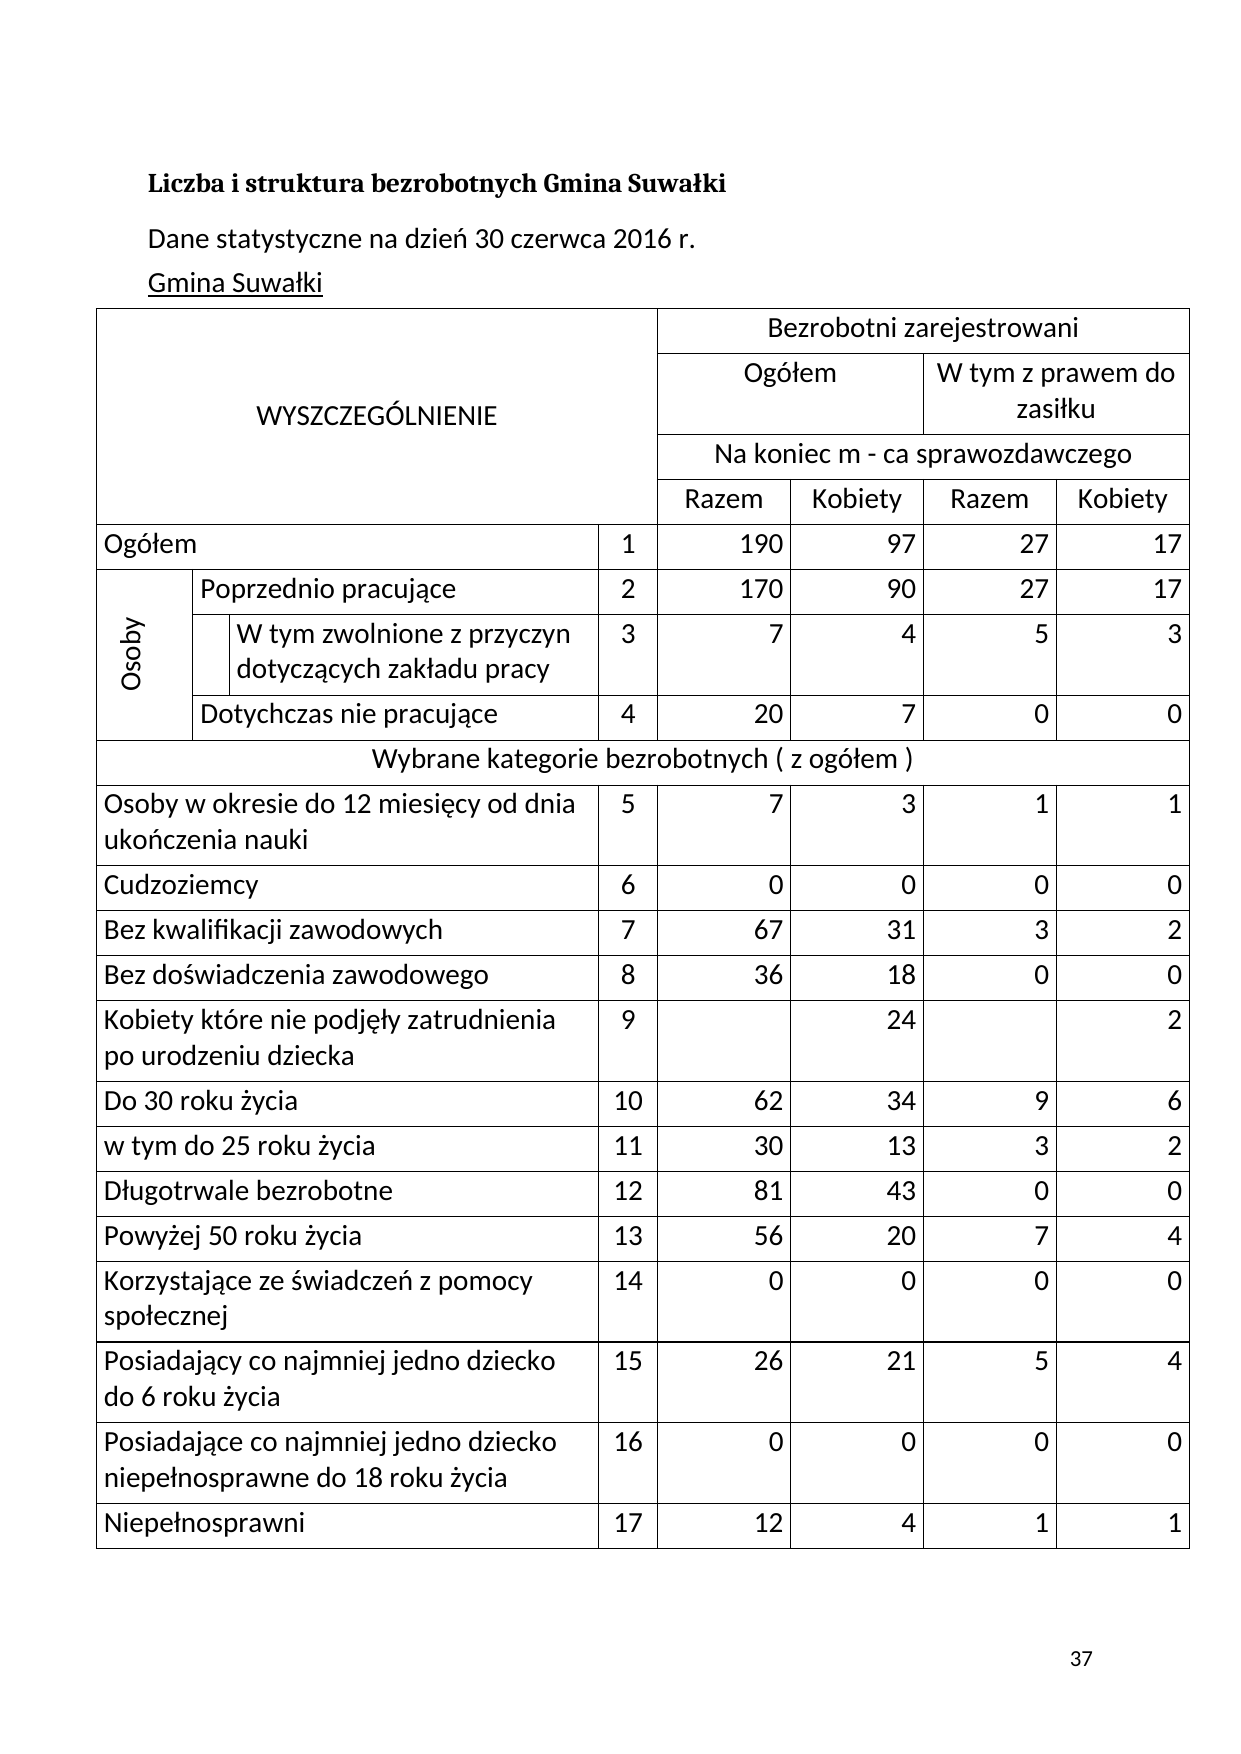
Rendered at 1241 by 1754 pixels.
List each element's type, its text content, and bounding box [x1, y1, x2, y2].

table_cell 3 [924, 1127, 1056, 1171]
table_header WYSZCZEGÓLNIENIE [97, 309, 657, 524]
table_cell 17 [1057, 570, 1189, 614]
table_cell 5 [599, 786, 657, 865]
table_cell 7 [924, 1217, 1056, 1261]
table_cell Osoby w okresie do 12 miesięcy od dnia ukończenia nauki [97, 786, 598, 865]
table_cell 90 [791, 570, 923, 614]
table_cell [658, 1001, 790, 1081]
table_cell 7 [658, 786, 790, 865]
table_cell 21 [791, 1343, 923, 1422]
table_cell Ogółem [97, 525, 598, 569]
table_cell Do 30 roku życia [97, 1082, 598, 1126]
table_cell 3 [1057, 615, 1189, 694]
table_cell 0 [1057, 696, 1189, 739]
table_cell Razem [924, 480, 1056, 524]
table_cell 2 [1057, 911, 1189, 955]
table_cell 1 [1057, 1504, 1189, 1548]
table_cell 17 [1057, 525, 1189, 569]
table_cell 0 [791, 866, 923, 910]
table_cell Bez doświadczenia zawodowego [97, 956, 598, 1000]
table_cell 4 [1057, 1343, 1189, 1422]
table_cell 4 [791, 1504, 923, 1548]
table_cell 1 [924, 1504, 1056, 1548]
table_cell 24 [791, 1001, 923, 1081]
table_cell Posiadający co najmniej jedno dziecko do 6 roku życia [97, 1343, 598, 1422]
table_cell 9 [599, 1001, 657, 1081]
table_cell 170 [658, 570, 790, 614]
table_cell Wybrane kategorie bezrobotnych ( z ogółem ) [97, 741, 1189, 784]
table_cell 9 [924, 1082, 1056, 1126]
table_cell 0 [1057, 1262, 1189, 1341]
table_cell [924, 1001, 1056, 1081]
table_cell 6 [599, 866, 657, 910]
table_cell 81 [658, 1172, 790, 1216]
table_cell 1 [1057, 786, 1189, 865]
table_cell Na koniec m - ca sprawozdawczego [658, 435, 1189, 479]
table_cell 31 [791, 911, 923, 955]
table_cell Posiadające co najmniej jedno dziecko niepełnosprawne do 18 roku życia [97, 1423, 598, 1503]
table_cell 16 [599, 1423, 657, 1503]
table_cell 14 [599, 1262, 657, 1341]
table_cell [193, 615, 229, 694]
table_cell 0 [791, 1262, 923, 1341]
table_cell 6 [1057, 1082, 1189, 1126]
table_cell 0 [791, 1423, 923, 1503]
table_cell 190 [658, 525, 790, 569]
table_cell Korzystające ze świadczeń z pomocy społecznej [97, 1262, 598, 1341]
table_cell 7 [599, 911, 657, 955]
table_cell 3 [791, 786, 923, 865]
table_cell 0 [924, 1172, 1056, 1216]
table_cell 2 [1057, 1001, 1189, 1081]
table_cell Razem [658, 480, 790, 524]
table_cell 0 [1057, 1172, 1189, 1216]
text Dane statystyczne na dzień 30 czerwca 2016 r. [148, 220, 1093, 256]
table_cell 3 [599, 615, 657, 694]
table_cell 0 [924, 956, 1056, 1000]
table_cell Ogółem [658, 354, 923, 434]
table_cell 7 [658, 615, 790, 694]
table_cell 0 [924, 1262, 1056, 1341]
table_cell 20 [658, 696, 790, 739]
table_cell Niepełnosprawni [97, 1504, 598, 1548]
table_cell 30 [658, 1127, 790, 1171]
table_cell 0 [1057, 866, 1189, 910]
table_cell 0 [1057, 1423, 1189, 1503]
table_cell 0 [1057, 956, 1189, 1000]
table_cell 0 [658, 1262, 790, 1341]
table_cell 4 [599, 696, 657, 739]
table_cell 11 [599, 1127, 657, 1171]
table_cell Kobiety [1057, 480, 1189, 524]
table_cell W tym z prawem do zasiłku [924, 354, 1189, 434]
table_cell 67 [658, 911, 790, 955]
table_cell 5 [924, 1343, 1056, 1422]
table_cell 2 [1057, 1127, 1189, 1171]
table_cell W tym zwolnione z przyczyn dotyczących zakładu pracy [230, 615, 598, 694]
table_cell 1 [924, 786, 1056, 865]
table_cell 27 [924, 570, 1056, 614]
table_cell 43 [791, 1172, 923, 1216]
table_cell 0 [658, 1423, 790, 1503]
table_cell 13 [791, 1127, 923, 1171]
table_cell 27 [924, 525, 1056, 569]
table_cell Kobiety [791, 480, 923, 524]
table_cell 34 [791, 1082, 923, 1126]
table_cell 4 [1057, 1217, 1189, 1261]
table_cell 3 [924, 911, 1056, 955]
table_cell 4 [791, 615, 923, 694]
table_cell Bez kwalifikacji zawodowych [97, 911, 598, 955]
table_cell 18 [791, 956, 923, 1000]
table_cell 20 [791, 1217, 923, 1261]
table_header Bezrobotni zarejestrowani [658, 309, 1189, 353]
table_cell 12 [599, 1172, 657, 1216]
table_cell 62 [658, 1082, 790, 1126]
table_cell Osoby [97, 570, 192, 739]
table_cell 12 [658, 1504, 790, 1548]
table_cell w tym do 25 roku życia [97, 1127, 598, 1171]
table_cell 97 [791, 525, 923, 569]
table_cell 56 [658, 1217, 790, 1261]
table_cell Kobiety które nie podjęły zatrudnienia po urodzeniu dziecka [97, 1001, 598, 1081]
table_cell 0 [924, 696, 1056, 739]
table_cell Powyżej 50 roku życia [97, 1217, 598, 1261]
table_cell 2 [599, 570, 657, 614]
text Gmina Suwałki [148, 264, 1093, 300]
table_cell 10 [599, 1082, 657, 1126]
table_cell 0 [924, 1423, 1056, 1503]
table_cell 7 [791, 696, 923, 739]
table_cell Cudzoziemcy [97, 866, 598, 910]
table_cell 36 [658, 956, 790, 1000]
table_cell Dotychczas nie pracujące [193, 696, 598, 739]
table_cell 17 [599, 1504, 657, 1548]
table_cell 0 [924, 866, 1056, 910]
subtitle Liczba i struktura bezrobotnych Gmina Suwałki [148, 168, 1093, 199]
table_cell 13 [599, 1217, 657, 1261]
table_cell Poprzednio pracujące [193, 570, 598, 614]
table_cell 8 [599, 956, 657, 1000]
table_cell 1 [599, 525, 657, 569]
table_cell 5 [924, 615, 1056, 694]
table_cell Długotrwale bezrobotne [97, 1172, 598, 1216]
table_cell 0 [658, 866, 790, 910]
table_cell 26 [658, 1343, 790, 1422]
table_cell 15 [599, 1343, 657, 1422]
